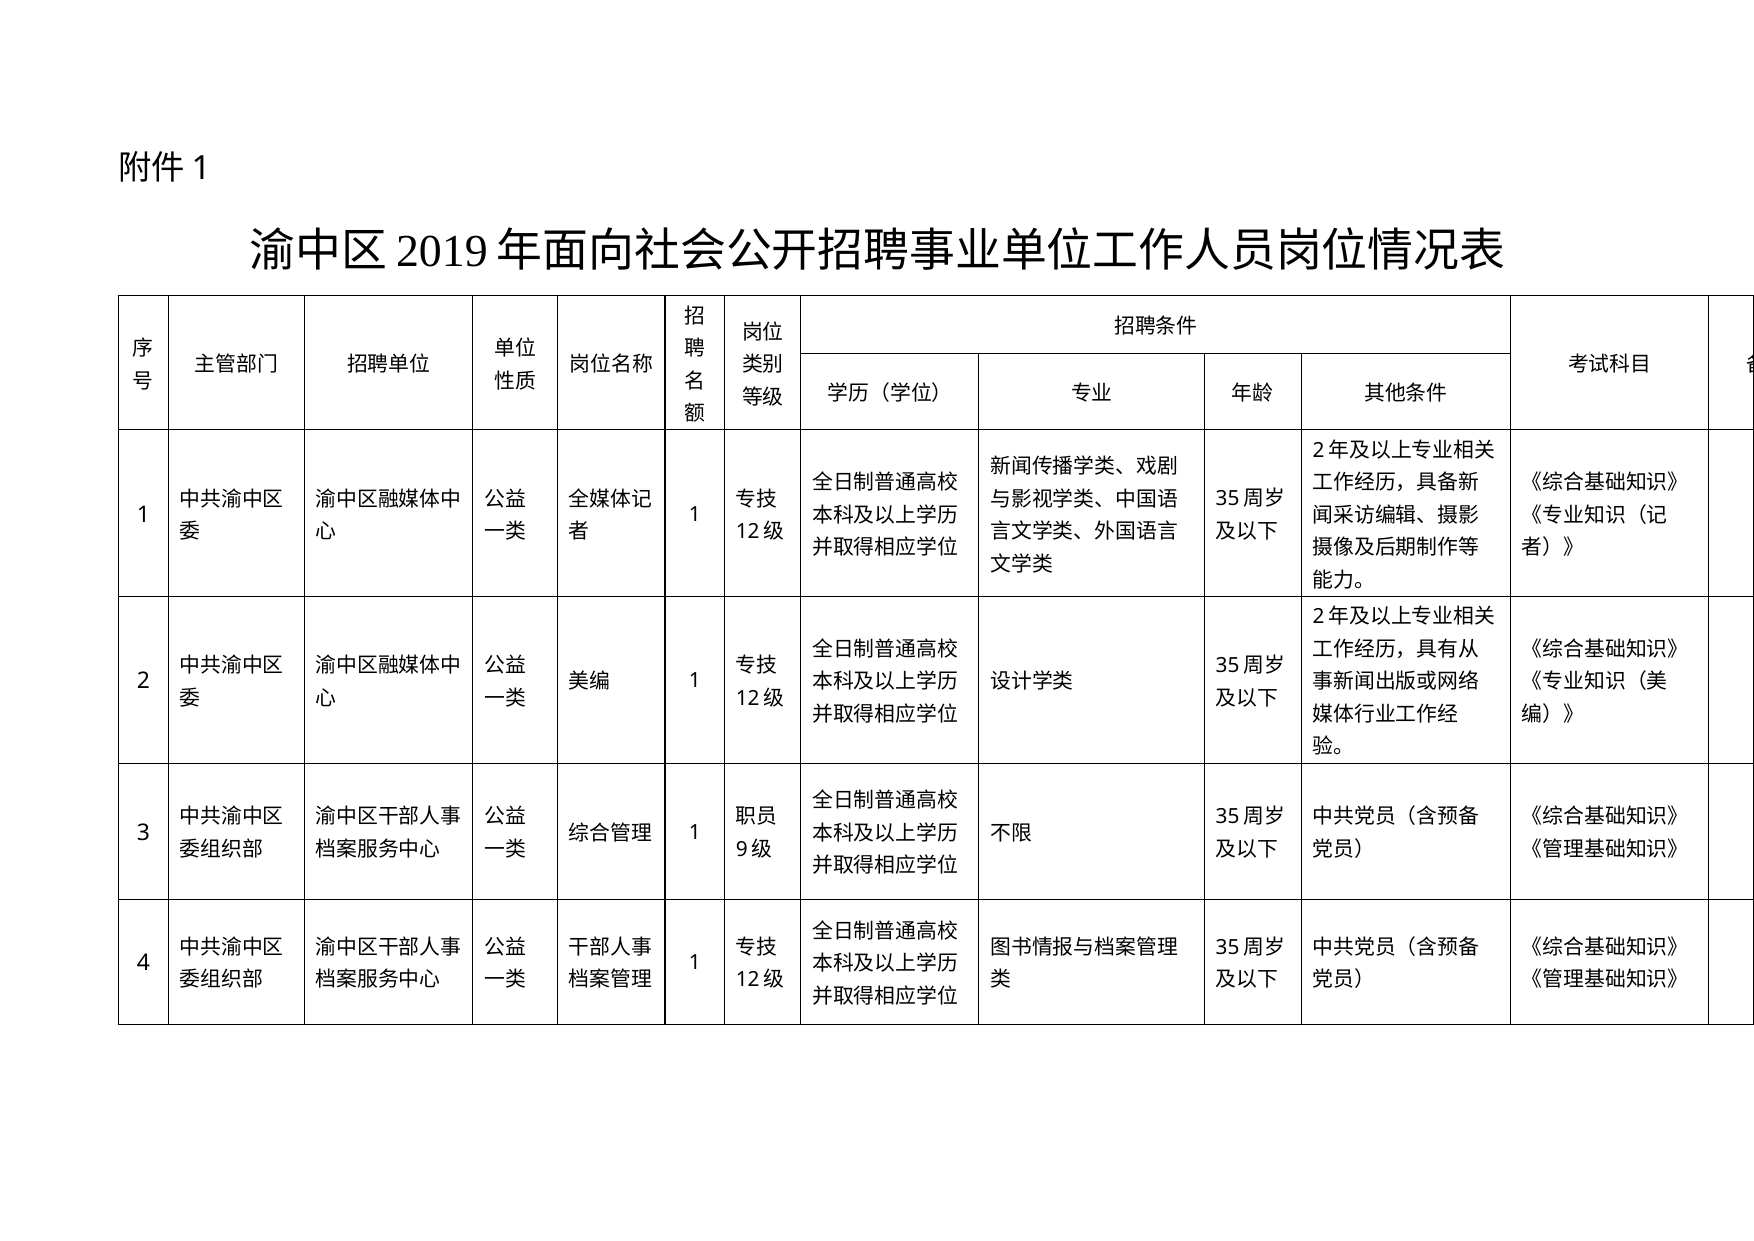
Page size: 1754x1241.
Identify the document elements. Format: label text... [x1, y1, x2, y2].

table_cell 4 [119, 900, 168, 1023]
table_cell 其他条件 [1302, 354, 1510, 429]
table_cell 年龄 [1205, 354, 1301, 429]
table_cell 《综合基础知识》 《管理基础知识》 [1511, 900, 1708, 1023]
table_cell 全日制普通高校本科及以上学历并取得相应学位 [801, 764, 978, 898]
text 附件1 [118, 133, 1636, 198]
table_cell 35周岁及以下 [1205, 430, 1301, 596]
table_header 招聘单位 [305, 296, 472, 429]
table_cell 图书情报与档案管理类 [979, 900, 1204, 1023]
table_cell 全日制普通高校本科及以上学历并取得相应学位 [801, 597, 978, 763]
table_cell 中共渝中区委组织部 [169, 900, 304, 1023]
table_cell 专技12级 [725, 430, 800, 596]
text 渝中区2019年面向社会公开招聘事业单位工作人员岗位情况表 [118, 198, 1636, 295]
table_header 考试科目 [1511, 296, 1708, 429]
table_cell 渝中区干部人事档案服务中心 [305, 900, 472, 1023]
table_cell 干部人事档案管理 [558, 900, 664, 1023]
table_cell 35周岁及以下 [1205, 764, 1301, 898]
table_cell 中共渝中区委 [169, 430, 304, 596]
table_cell 公益一类 [473, 900, 557, 1023]
table_cell 1 [666, 430, 724, 596]
table_cell 全媒体记者 [558, 430, 664, 596]
table_cell 设计学类 [979, 597, 1204, 763]
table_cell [801, 900, 978, 1023]
table_header 备注 [1709, 296, 1753, 429]
table_cell [1709, 900, 1753, 1023]
table_cell 3 [119, 764, 168, 898]
table_cell [1709, 597, 1753, 763]
table_cell 美编 [558, 597, 664, 763]
table_cell 《综合基础知识》 《管理基础知识》 [1511, 764, 1708, 898]
table_cell 中共党员（含预备党员） [1302, 900, 1510, 1023]
table_cell 1 [666, 764, 724, 898]
table_cell 1 [666, 900, 724, 1023]
table_cell 不限 [979, 764, 1204, 898]
table_cell 职员9级 [725, 764, 800, 898]
table_cell 新闻传播学类、戏剧与影视学类、中国语言文学类、外国语言文学类 [979, 430, 1204, 596]
table_cell 2年及以上专业相关工作经历，具备新闻采访编辑、摄影摄像及后期制作等能力。 [1302, 430, 1510, 596]
table_cell 公益一类 [473, 597, 557, 763]
table_cell 综合管理 [558, 764, 664, 898]
table_cell 全日制普通高校本科及以上学历并取得相应学位 [801, 430, 978, 596]
table_cell 专技12级 [725, 900, 800, 1023]
table_cell 35周岁及以下 [1205, 900, 1301, 1023]
table_header 单位性质 [473, 296, 557, 429]
table_header 主管部门 [169, 296, 304, 429]
table_cell 2 [119, 597, 168, 763]
table_cell 专技12级 [725, 597, 800, 763]
table_cell 渝中区融媒体中心 [305, 597, 472, 763]
table_header 岗位名称 [558, 296, 664, 429]
table_cell 中共渝中区委组织部 [169, 764, 304, 898]
table_cell [1709, 764, 1753, 898]
table_cell 35周岁及以下 [1205, 597, 1301, 763]
table_header 招聘条件 [801, 296, 1510, 353]
table_cell 中共渝中区委 [169, 597, 304, 763]
table_cell 公益一类 [473, 764, 557, 898]
table_header 岗位类别等级 [725, 296, 800, 429]
table_cell 渝中区干部人事档案服务中心 [305, 764, 472, 898]
table_cell 公益一类 [473, 430, 557, 596]
table_cell 《综合基础知识》 《专业知识（记者）》 [1511, 430, 1708, 596]
table_cell 《综合基础知识》 《专业知识（美编）》 [1511, 597, 1708, 763]
table_cell 专业 [979, 354, 1204, 429]
table_cell 2年及以上专业相关工作经历，具有从事新闻出版或网络媒体行业工作经验。 [1302, 597, 1510, 763]
table_cell 1 [119, 430, 168, 596]
table_header 序号 [119, 296, 168, 429]
table_cell 1 [666, 597, 724, 763]
table_cell 学历（学位） [801, 354, 978, 429]
table_cell 中共党员（含预备党员） [1302, 764, 1510, 898]
table_cell 渝中区融媒体中心 [305, 430, 472, 596]
table_cell [1709, 430, 1753, 596]
table_header 招聘名额 [666, 296, 724, 429]
